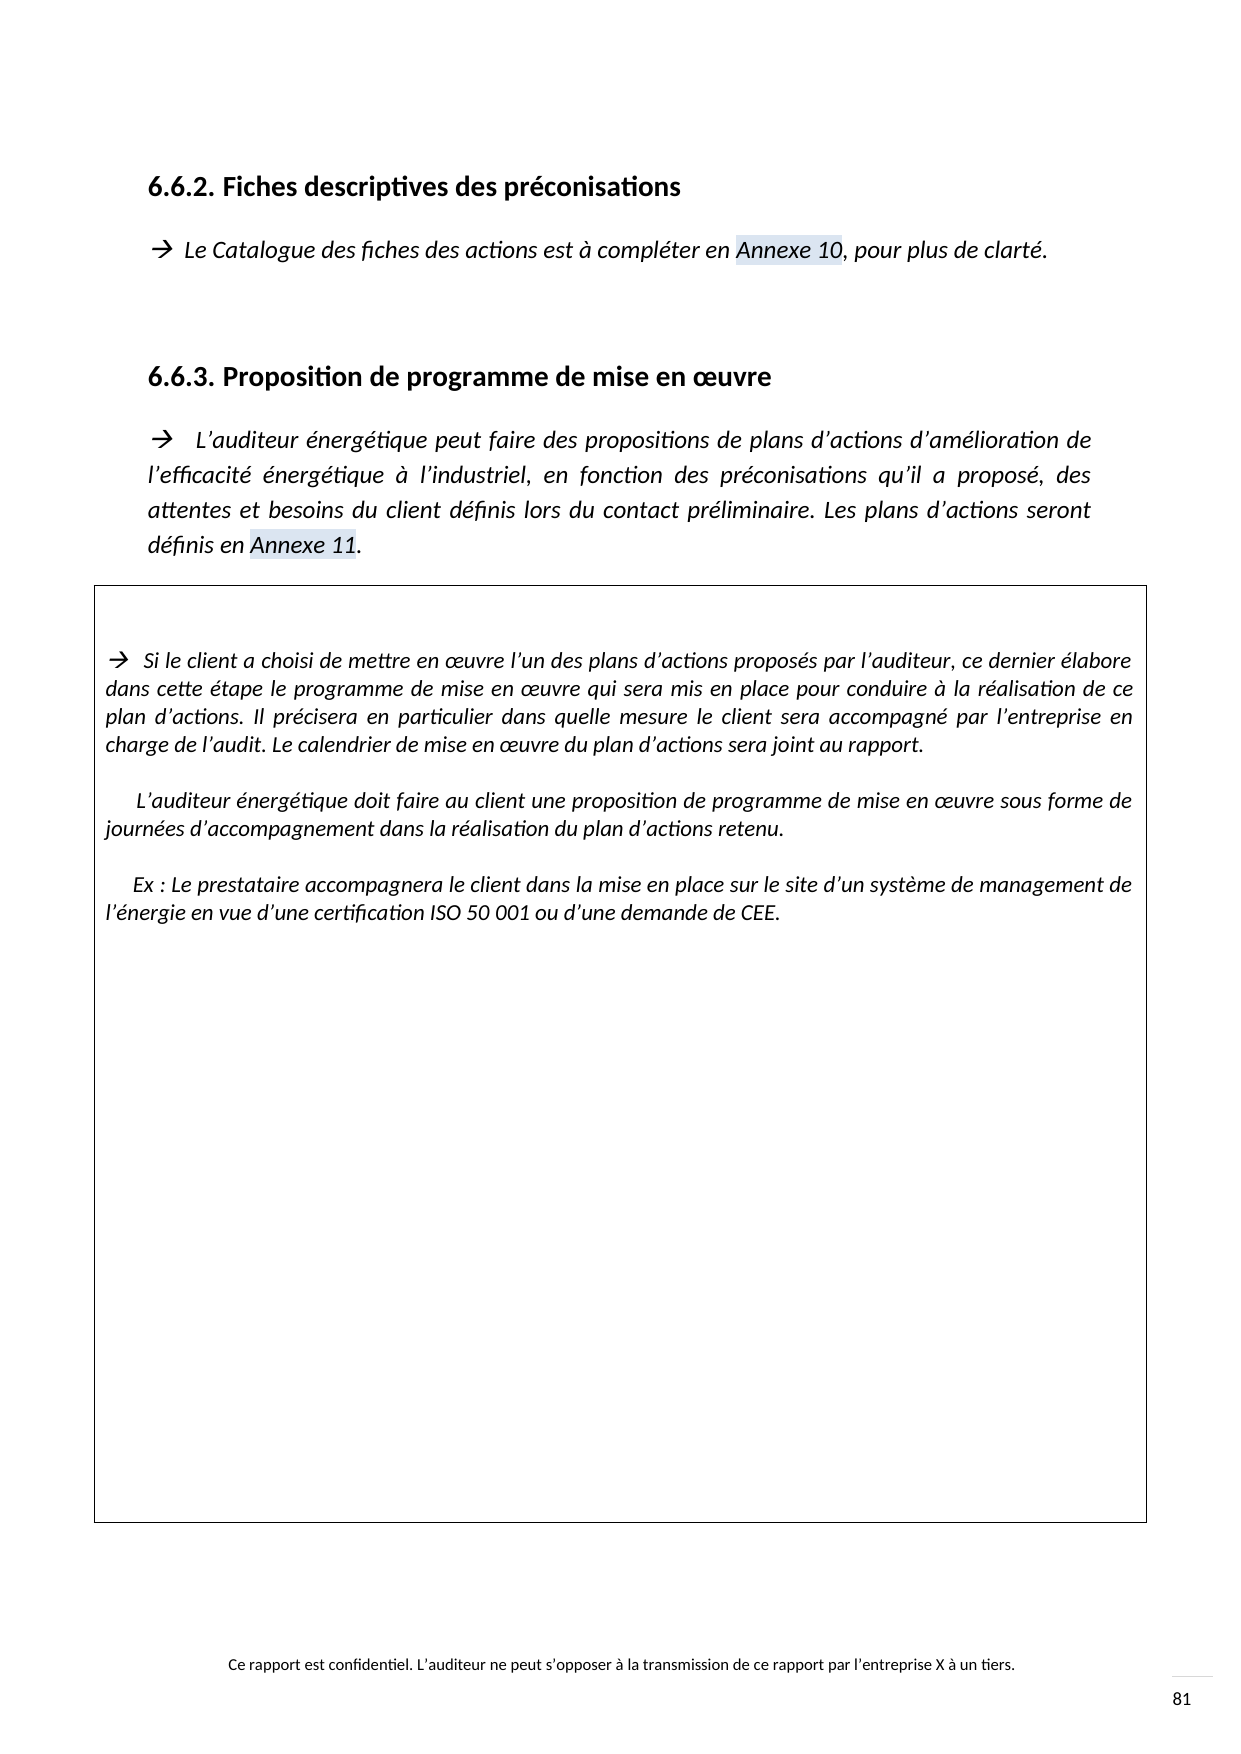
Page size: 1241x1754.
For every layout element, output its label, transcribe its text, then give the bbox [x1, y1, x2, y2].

table_header Si le client a choisi de mettre en œuvre l’un des plans d’actions proposés par l’auditeur, ce dernier élabore dans cette étape le programme de mise en œuvre qui sera mis en place pour conduire à la réalisation de ce plan d’actions. Il précisera en particulier dans quelle mesure le client sera accompagné par l’entreprise en charge de l’audit. Le calendrier de mise en œuvre du plan d’actions sera joint au rapport. L’auditeur énergétique doit faire au client une proposition de programme de mise en œuvre sous forme de journées d’accompagnement dans la réalisation du plan d’actions retenu. Ex : Le prestataire accompagnera le client dans la mise en place sur le site d’un système de management de l’énergie en vue d’une certification ISO 50 001 ou d’une demande de CEE. [95, 586, 1146, 1522]
subtitle Fiches descriptives des préconisations [148, 168, 1092, 204]
subtitle Proposition de programme de mise en œuvre [148, 358, 1092, 393]
